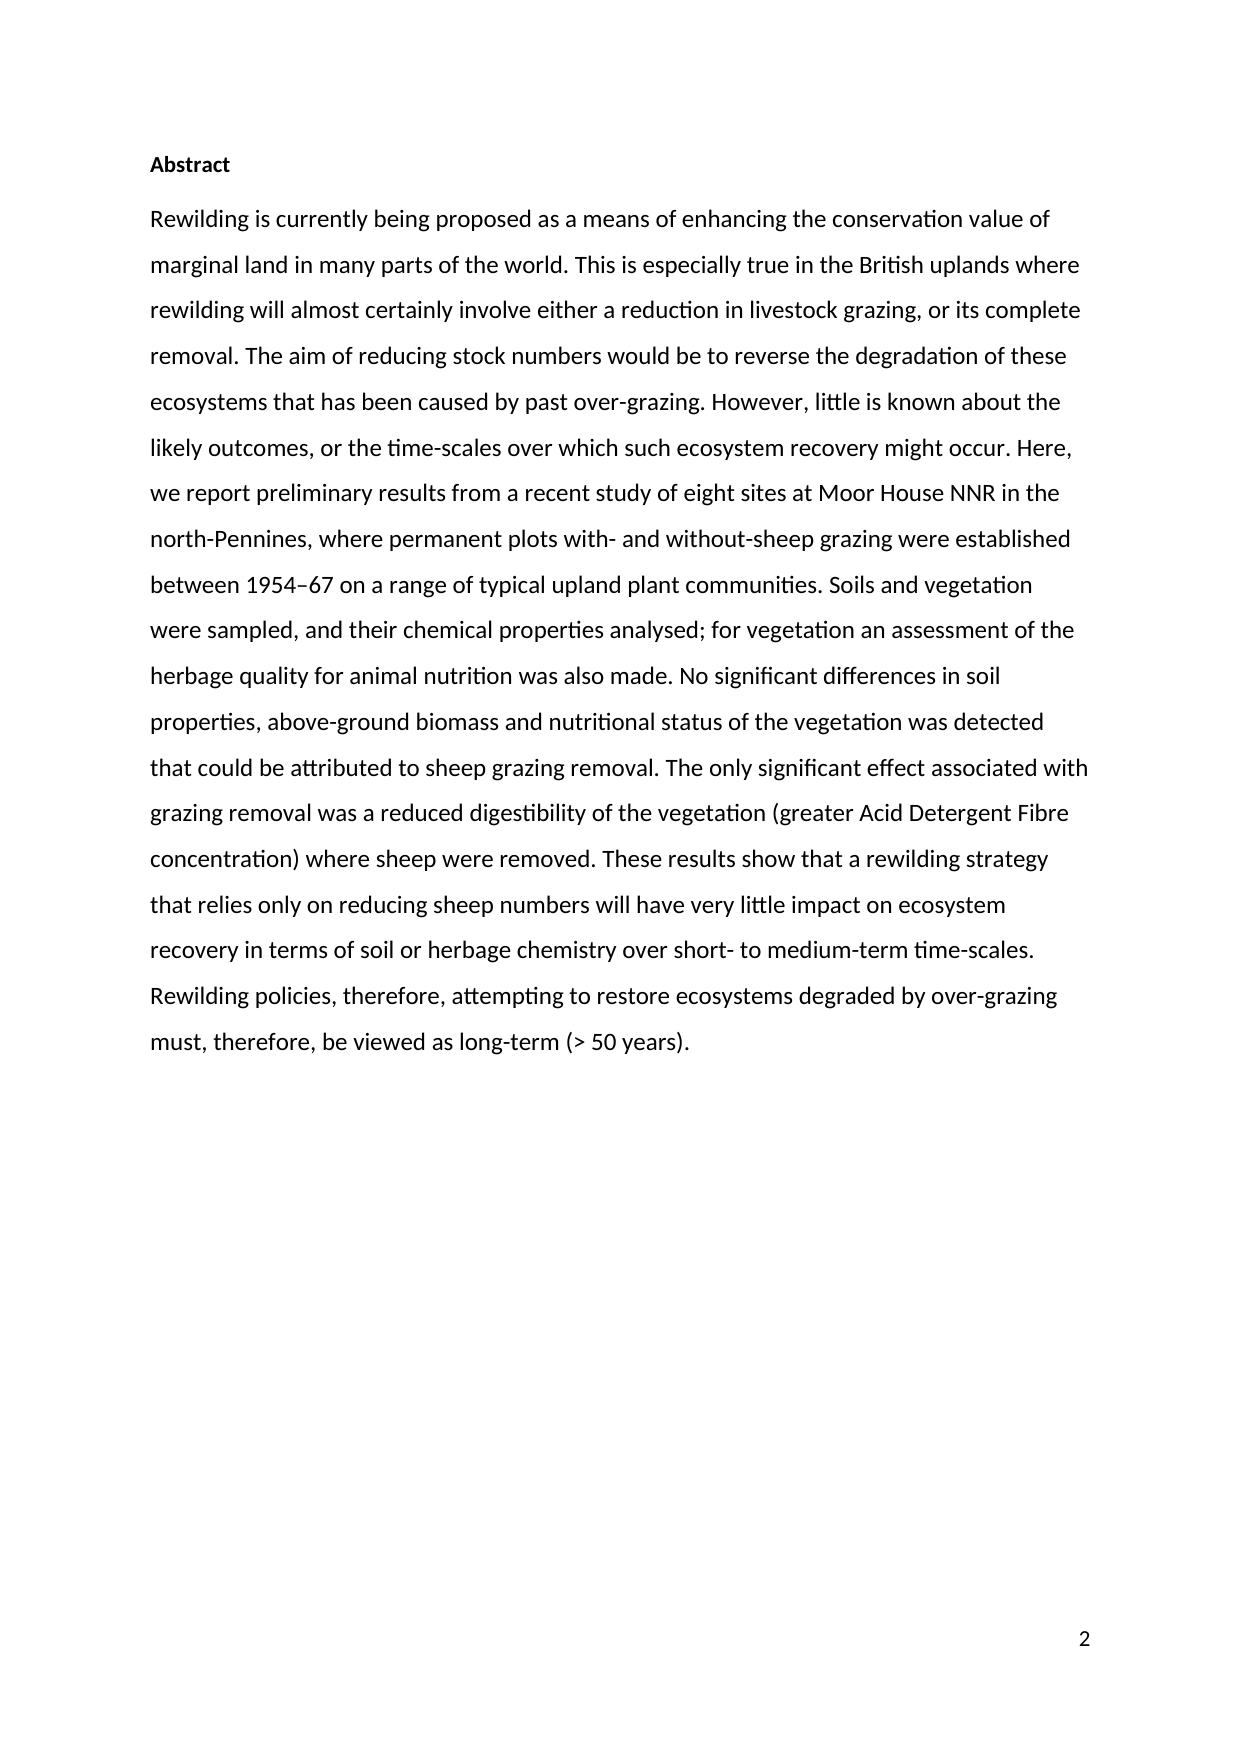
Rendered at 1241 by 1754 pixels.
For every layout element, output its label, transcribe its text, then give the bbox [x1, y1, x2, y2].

text Abstract [150, 150, 1090, 178]
text Rewilding is currently being proposed as a means of enhancing the conservation value of marginal land in many parts of the world. This is especially true in the British uplands where rewilding will almost certainly involve either a reduction in livestock grazing, or its complete removal. The aim of reducing stock numbers would be to reverse the degradation of these ecosystems that has been caused by past over-grazing. However, little is known about the likely outcomes, or the time-scales over which such ecosystem recovery might occur. Here, we report preliminary results from a recent study of eight sites at Moor House NNR in the north-Pennines, where permanent plots with- and without-sheep grazing were established between 1954–67 on a range of typical upland plant communities. Soils and vegetation were sampled, and their chemical properties analysed; for vegetation an assessment of the herbage quality for animal nutrition was also made. No significant differences in soil properties, above-ground biomass and nutritional status of the vegetation was detected that could be attributed to sheep grazing removal. The only significant effect associated with grazing removal was a reduced digestibility of the vegetation (greater Acid Detergent Fibre concentration) where sheep were removed. These results show that a rewilding strategy that relies only on reducing sheep numbers will have very little impact on ecosystem recovery in terms of soil or herbage chemistry over short- to medium-term time-scales. Rewilding policies, therefore, attempting to restore ecosystems degraded by over-grazing must, therefore, be viewed as long-term (> 50 years). [150, 203, 1090, 1057]
